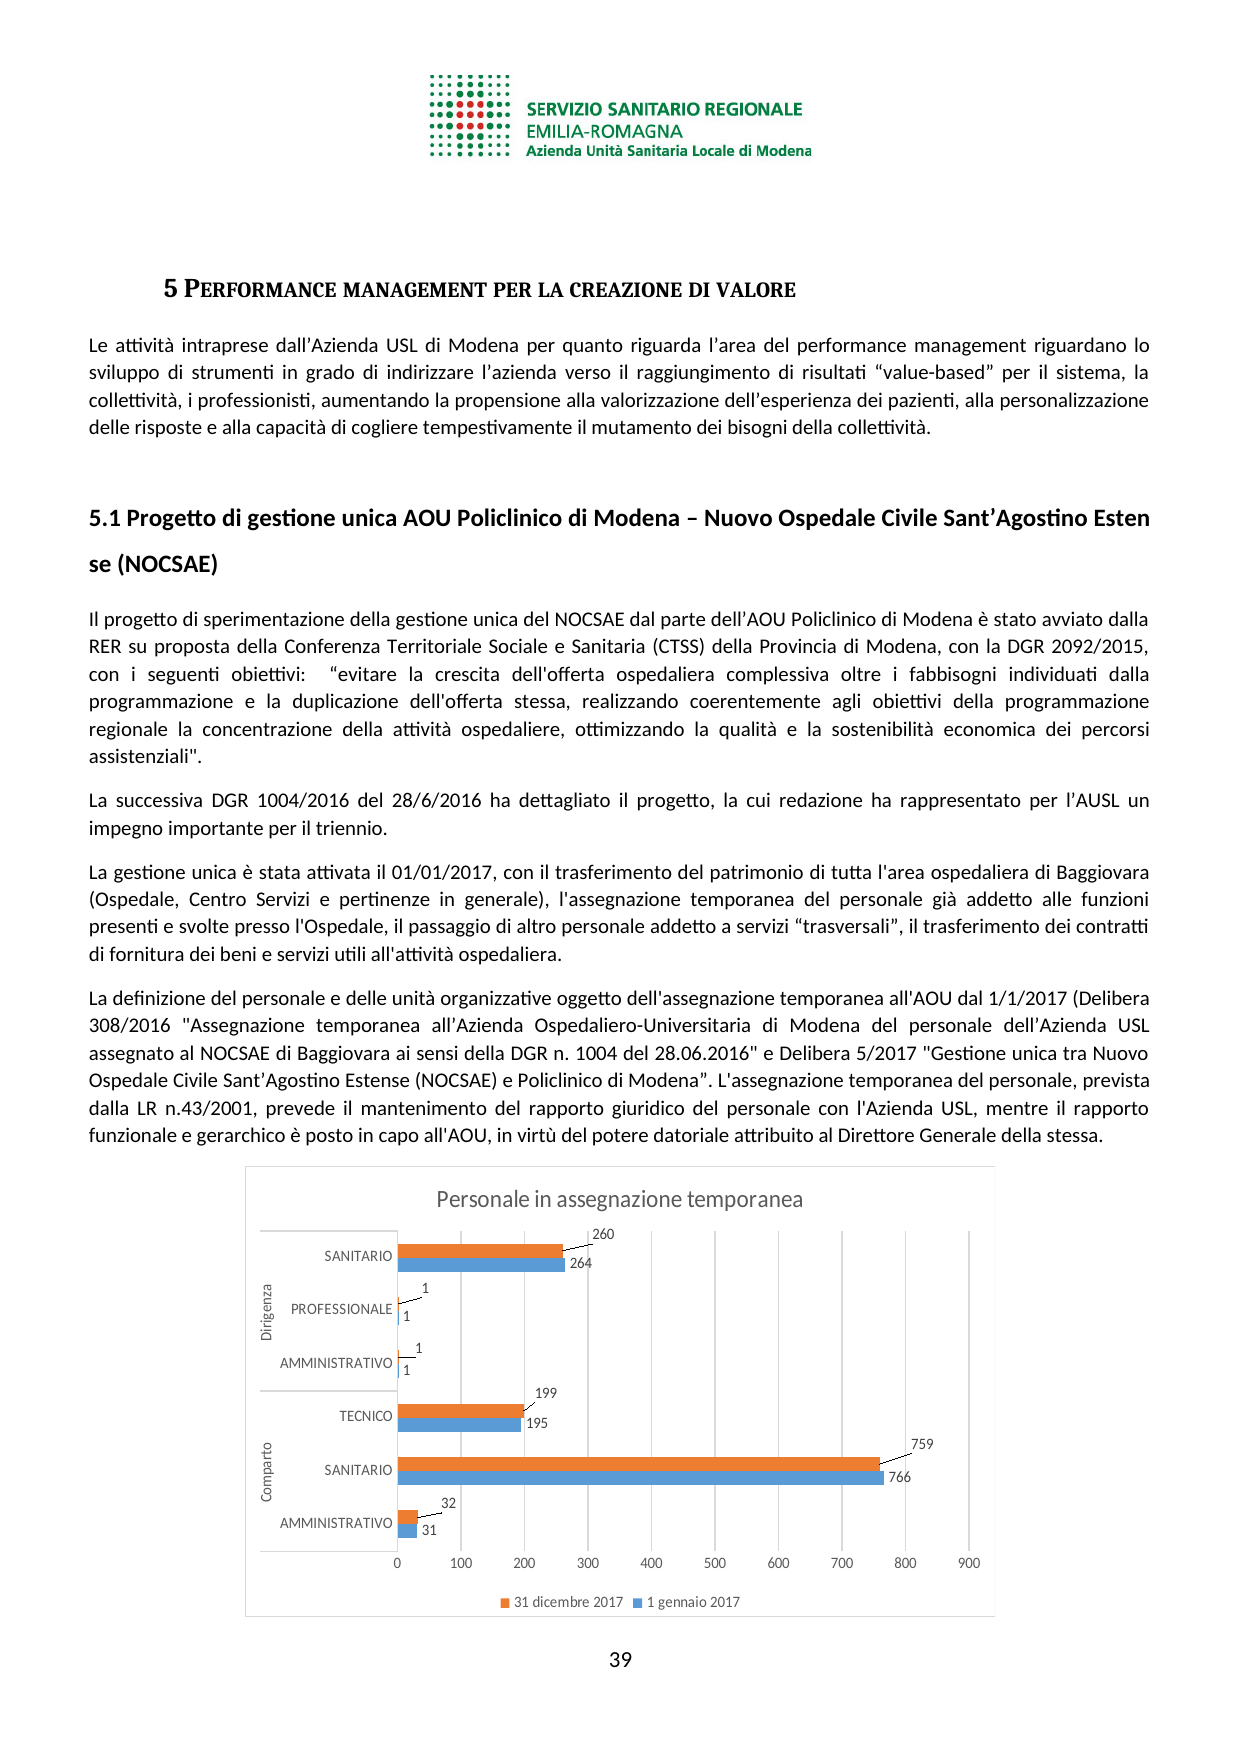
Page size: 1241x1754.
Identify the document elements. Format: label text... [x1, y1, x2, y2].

text La definizione del personale e delle unità organizzative oggetto dell'assegnazione temporanea all'AOU dal 1/1/2017 (Delibera 308/2016 "Assegnazione temporanea all’Azienda Ospedaliero-Universitaria di Modena del personale dell’Azienda USL assegnato al NOCSAE di Baggiovara ai sensi della DGR n. 1004 del 28.06.2016" e Delibera 5/2017 "Gestione unica tra Nuovo Ospedale Civile Sant’Agostino Estense (NOCSAE) e Policlinico di Modena”. L'assegnazione temporanea del personale, prevista dalla LR n.43/2001, prevede il mantenimento del rapporto giuridico del personale con l'Azienda USL, mentre il rapporto funzionale e gerarchico è posto in capo all'AOU, in virtù del potere datoriale attribuito al Direttore Generale della stessa. [89, 985, 1152, 1147]
text Le attività intraprese dall’Azienda USL di Modena per quanto riguarda l’area del performance management riguardano lo sviluppo di strumenti in grado di indirizzare l’azienda verso il raggiungimento di risultati “value-based” per il sistema, la collettività, i professionisti, aumentando la propensione alla valorizzazione dell’esperienza dei pazienti, alla personalizzazione delle risposte e alla capacità di cogliere tempestivamente il mutamento dei bisogni della collettività. [89, 332, 1152, 440]
text Il progetto di sperimentazione della gestione unica del NOCSAE dal parte dell’AOU Policlinico di Modena è stato avviato dalla RER su proposta della Conferenza Territoriale Sociale e Sanitaria (CTSS) della Provincia di Modena, con la DGR 2092/2015, con i seguenti obiettivi: “evitare la crescita dell'offerta ospedaliera complessiva oltre i fabbisogni individuati dalla programmazione e la duplicazione dell'offerta stessa, realizzando coerentemente agli obiettivi della programmazione regionale la concentrazione della attività ospedaliere, ottimizzando la qualità e la sostenibilità economica dei percorsi assistenziali". [89, 606, 1152, 769]
picture [429, 75, 812, 165]
subtitle 5 Performance management per la creazione di valore [164, 273, 1152, 305]
text La gestione unica è stata attivata il 01/01/2017, con il trasferimento del patrimonio di tutta l'area ospedaliera di Baggiovara (Ospedale, Centro Servizi e pertinenze in generale), l'assegnazione temporanea del personale già addetto alle funzioni presenti e svolte presso l'Ospedale, il passaggio di altro personale addetto a servizi “trasversali”, il trasferimento dei contratti di fornitura dei beni e servizi utili all'attività ospedaliera. [89, 859, 1152, 966]
text La successiva DGR 1004/2016 del 28/6/2016 ha dettagliato il progetto, la cui redazione ha rappresentato per l’AUSL un impegno importante per il triennio. [89, 787, 1152, 840]
text 5.1 Progetto di gestione unica AOU Policlinico di Modena – Nuovo Ospedale Civile Sant’Agostino Estense (NOCSAE) [89, 502, 1152, 579]
